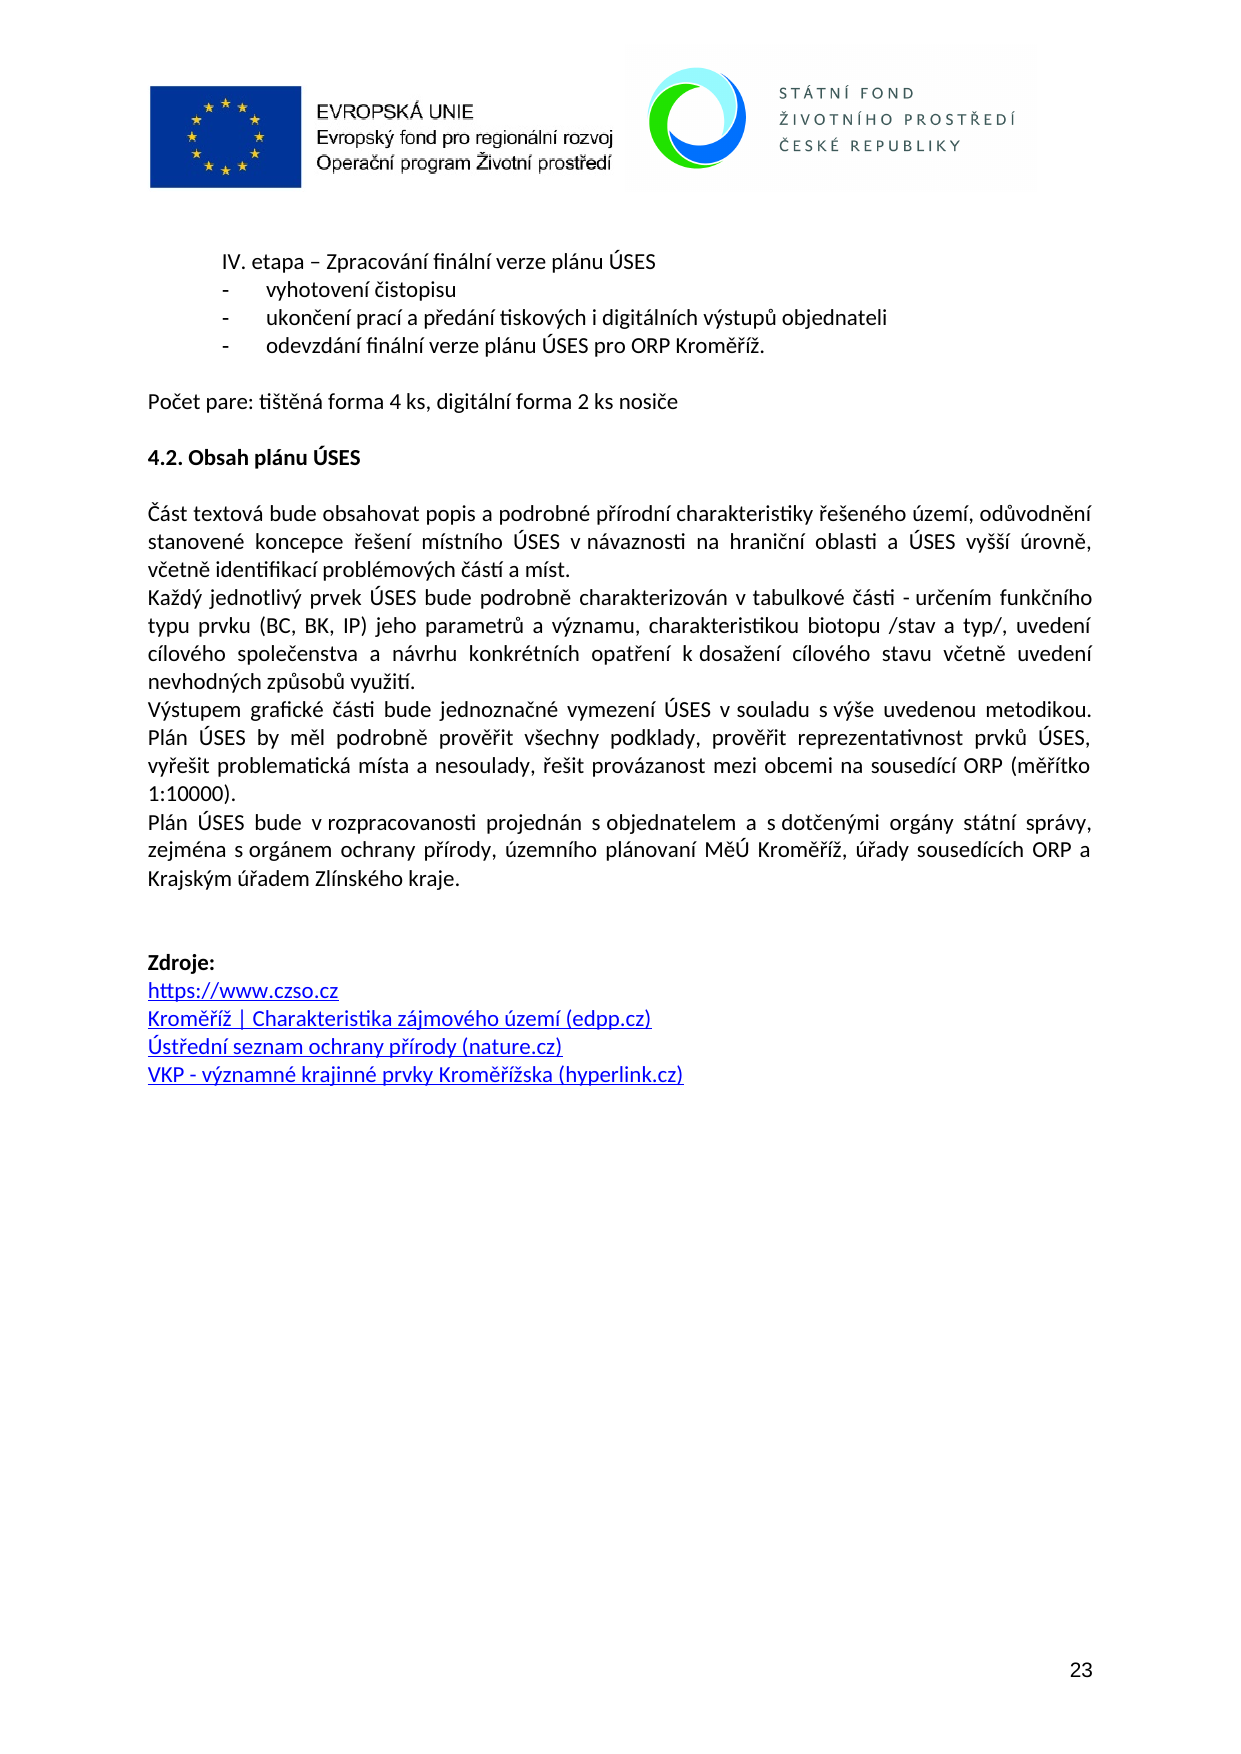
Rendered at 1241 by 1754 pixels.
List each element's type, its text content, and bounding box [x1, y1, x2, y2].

text VKP - významné krajinné prvky Kroměřížska (hyperlink.cz) [148, 1060, 1092, 1088]
text Výstupem grafické části bude jednoznačné vymezení ÚSES v souladu s výše uvedenou metodikou. Plán ÚSES by měl podrobně prověřit všechny podklady, prověřit reprezentativnost prvků ÚSES, vyřešit problematická místa a nesoulady, řešit provázanost mezi obcemi na sousedící ORP (měřítko 1:10000). [148, 696, 1092, 808]
text https://www.czso.cz [148, 976, 1092, 1004]
text 4.2. Obsah plánu ÚSES [148, 443, 1092, 471]
text Každý jednotlivý prvek ÚSES bude podrobně charakterizován v tabulkové části - určením funkčního typu prvku (BC, BK, IP) jeho parametrů a významu, charakteristikou biotopu /stav a typ/, uvedení cílového společenstva a návrhu konkrétních opatření k dosažení cílového stavu včetně uvedení nevhodných způsobů využití. [148, 583, 1092, 696]
list ukončení prací a předání tiskových i digitálních výstupů objednateli [222, 303, 1092, 331]
text IV. etapa – Zpracování finálníverzeplánu ÚSES [222, 247, 1092, 275]
picture [147, 44, 1038, 192]
list vyhotovení čistopisu [222, 275, 1092, 303]
text Počet pare: tištěná forma 4 ks, digitální forma 2 ks nosiče [148, 387, 1092, 415]
text Část textová bude obsahovat popis a podrobné přírodní charakteristiky řešeného území, odůvodnění stanovené koncepce řešení místního ÚSES v návaznosti na hraniční oblasti a ÚSES vyšší úrovně, včetně identifikací problémových částí a míst. [148, 499, 1092, 583]
text Zdroje: [148, 948, 1092, 976]
text Plán ÚSES bude v rozpracovanosti projednán s objednatelem a s dotčenými orgány státní správy, zejména s orgánem ochrany přírody, územního plánovaní MěÚ Kroměříž, úřady sousedících ORP a Krajským úřadem Zlínského kraje. [148, 808, 1092, 892]
list odevzdání finální verze plánu ÚSES pro ORP Kroměříž. [222, 331, 1092, 359]
text Kroměříž | Charakteristika zájmového území (edpp.cz) [148, 1004, 1092, 1032]
text Ústřední seznam ochrany přírody (nature.cz) [148, 1032, 1092, 1060]
